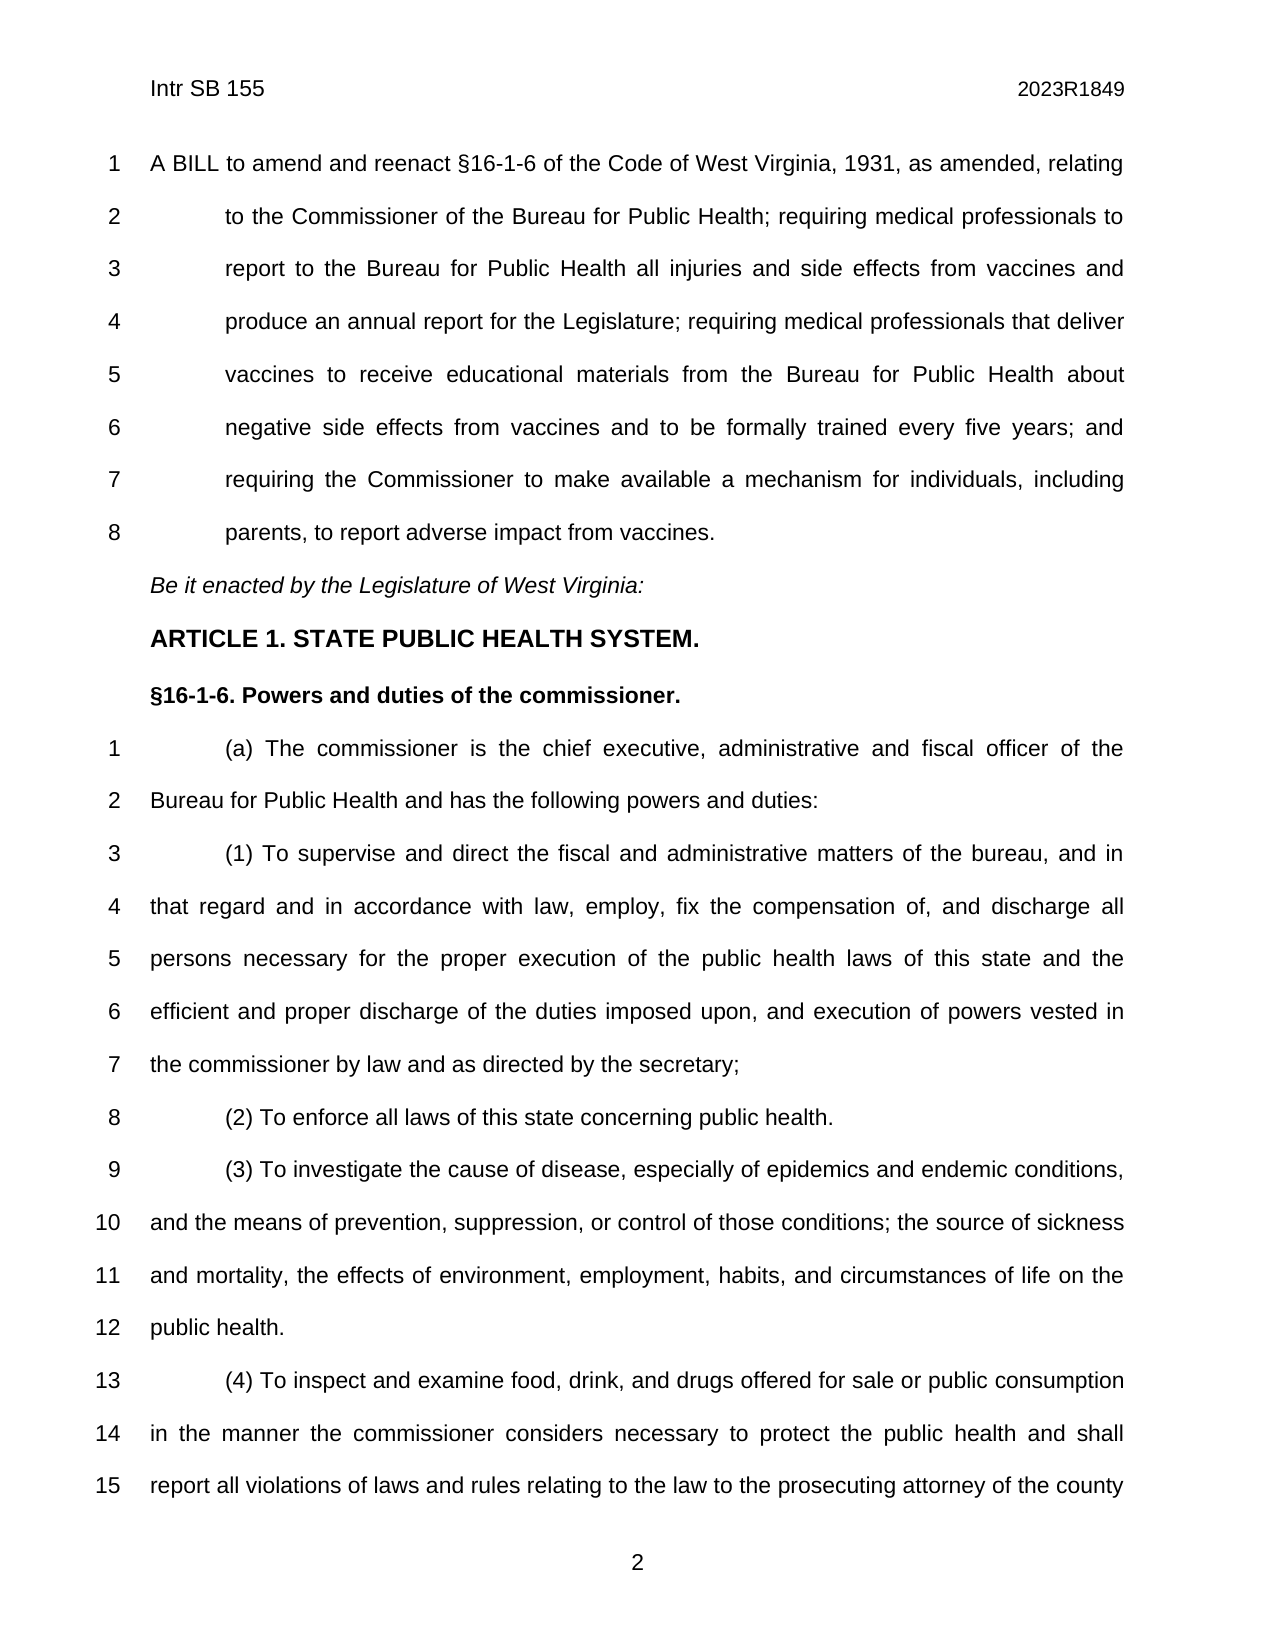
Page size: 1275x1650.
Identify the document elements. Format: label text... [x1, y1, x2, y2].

text Be it enacted by the Legislature of West Virginia: [150, 572, 1125, 598]
subtitle §16-1-6. Powers and duties of the commissioner. [150, 682, 1125, 708]
text (a) The commissioner is the chief executive, administrative and fiscal officer of the Bureau for Public Health and has the following powers and duties: [150, 734, 1125, 814]
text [150, 1367, 1125, 1499]
text (2) To enforce all laws of this state concerning public health. [150, 1103, 1125, 1130]
subtitle ARTICLE 1. STATE PUBLIC HEALTH SYSTEM. [150, 624, 1125, 653]
text (1) To supervise and direct the fiscal and administrative matters of the bureau, and in that regard and in accordance with law, employ, fix the compensation of, and discharge all persons necessary for the proper execution of the public health laws of this state and the efficient and proper discharge of the duties imposed upon, and execution of powers vested in the commissioner by law and as directed by the secretary; [150, 840, 1125, 1077]
text (3) To investigate the cause of disease, especially of epidemics and endemic conditions, and the means of prevention, suppression, or control of those conditions; the source of sickness and mortality, the effects of environment, employment, habits, and circumstances of life on the public health. [150, 1156, 1125, 1341]
title A BILL to amend and reenact §16-1-6 of the Code of West Virginia, 1931, as amended, relating to the Commissioner of the Bureau for Public Health; requiring medical professionals to report to the Bureau for Public Health all injuries and side effects from vaccines and produce an annual report for the Legislature; requiring medical professionals that deliver vaccines to receive educational materials from the Bureau for Public Health about negative side effects from vaccines and to be formally trained every five years; and requiring the Commissioner to make available a mechanism for individuals, including parents, to report adverse impact from vaccines. [150, 150, 1125, 545]
